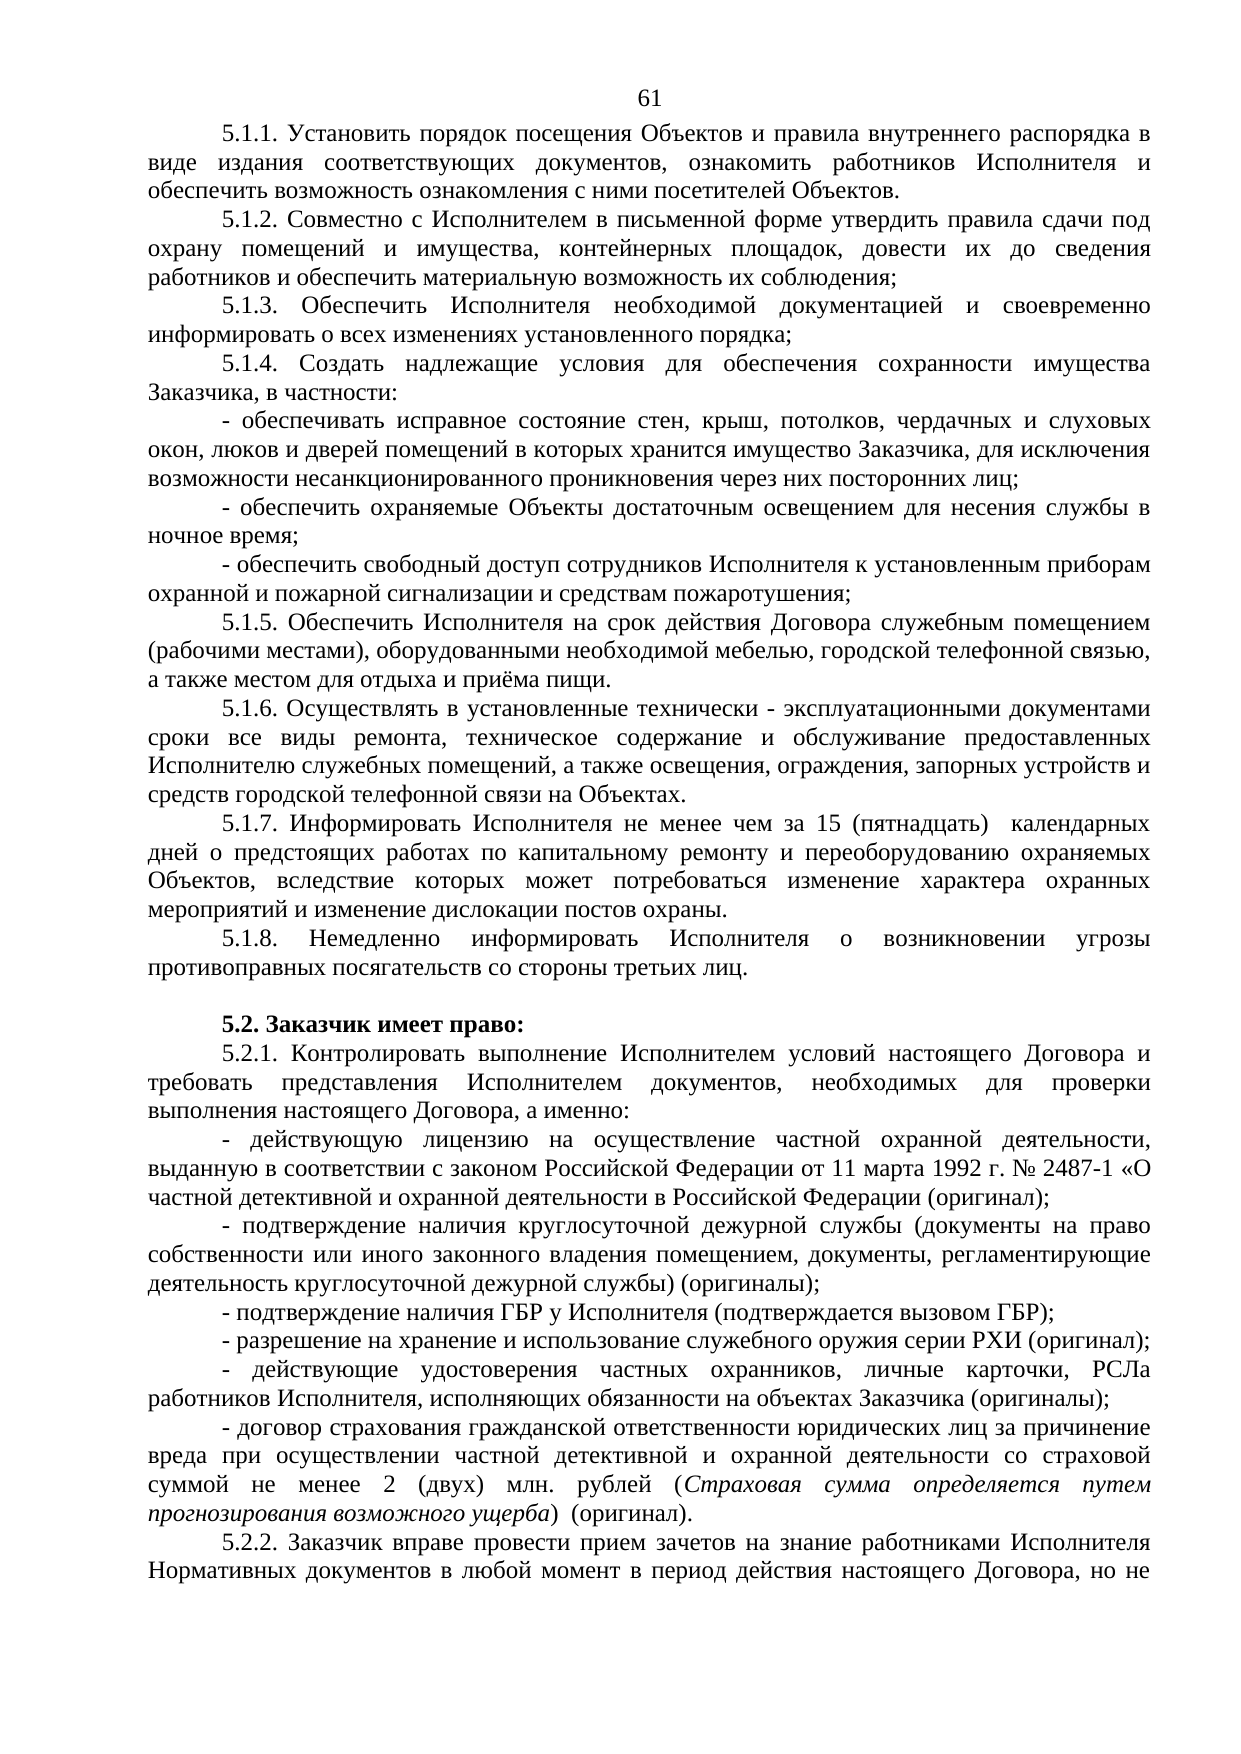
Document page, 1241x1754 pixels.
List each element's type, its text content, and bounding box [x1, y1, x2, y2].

text 5.1.1. Установить порядок посещения Объектов и правила внутреннего распорядка в виде издания соответствующих документов, ознакомить работников Исполнителя и обеспечить возможность ознакомления с ними посетителей Объектов. [148, 118, 1152, 204]
text - договор страхования гражданской ответственности юридических лиц за причинение вреда при осуществлении частной детективной и охранной деятельности со страховой суммой не менее 2 (двух) млн. рублей (Страховая сумма определяется путем прогнозирования возможного ущерба) (оригинал). [148, 1412, 1152, 1527]
text - обеспечивать исправное состояние стен, крыш, потолков, чердачных и слуховых окон, люков и дверей помещений в которых хранится имущество Заказчика, для исключения возможности несанкционированного проникновения через них посторонних лиц; [148, 406, 1152, 492]
text - разрешение на хранение и использование служебного оружия серии РХИ (оригинал); [148, 1326, 1152, 1354]
text - действующие удостоверения частных охранников, личные карточки, РСЛа работников Исполнителя, исполняющих обязанности на объектах Заказчика (оригиналы); [148, 1354, 1152, 1412]
text 5.2. Заказчик имеет право: [148, 1009, 1152, 1038]
text 5.1.6. Осуществлять в установленные технически - эксплуатационными документами сроки все виды ремонта, техническое содержание и обслуживание предоставленных Исполнителю служебных помещений, а также освещения, ограждения, запорных устройств и средств городской телефонной связи на Объектах. [148, 693, 1152, 808]
text 5.1.7. Информировать Исполнителя не менее чем за 15 (пятнадцать) календарных дней о предстоящих работах по капитальному ремонту и переоборудованию охраняемых Объектов, вследствие которых может потребоваться изменение характера охранных мероприятий и изменение дислокации постов охраны. [148, 808, 1152, 923]
text - подтверждение наличия ГБР у Исполнителя (подтверждается вызовом ГБР); [148, 1297, 1152, 1326]
text - подтверждение наличия круглосуточной дежурной службы (документы на право собственности или иного законного владения помещением, документы, регламентирующие деятельность круглосуточной дежурной службы) (оригиналы); [148, 1211, 1152, 1297]
text 5.1.2. Совместно с Исполнителем в письменной форме утвердить правила сдачи под охрану помещений и имущества, контейнерных площадок, довести их до сведения работников и обеспечить материальную возможность их соблюдения; [148, 204, 1152, 291]
text 5.1.4. Создать надлежащие условия для обеспечения сохранности имущества Заказчика, в частности: [148, 348, 1152, 406]
text 5.2.1. Контролировать выполнение Исполнителем условий настоящего Договора и требовать представления Исполнителем документов, необходимых для проверки выполнения настоящего Договора, а именно: [148, 1038, 1152, 1124]
text 5.1.5. Обеспечить Исполнителя на срок действия Договора служебным помещением (рабочими местами), оборудованными необходимой мебелью, городской телефонной связью, а также местом для отдыха и приёма пищи. [148, 607, 1152, 693]
text 5.1.8. Немедленно информировать Исполнителя о возникновении угрозы противоправных посягательств со стороны третьих лиц. [148, 923, 1152, 981]
text - обеспечить свободный доступ сотрудников Исполнителя к установленным приборам охранной и пожарной сигнализации и средствам пожаротушения; [148, 549, 1152, 607]
text 5.1.3. Обеспечить Исполнителя необходимой документацией и своевременно информировать о всех изменениях установленного порядка; [148, 291, 1152, 348]
text - обеспечить охраняемые Объекты достаточным освещением для несения службы в ночное время; [148, 492, 1152, 549]
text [148, 1527, 1152, 1584]
text - действующую лицензию на осуществление частной охранной деятельности, выданную в соответствии с законом Российской Федерации от 11 марта 1992 г. № 2487-1 «О частной детективной и охранной деятельности в Российской Федерации (оригинал); [148, 1124, 1152, 1211]
